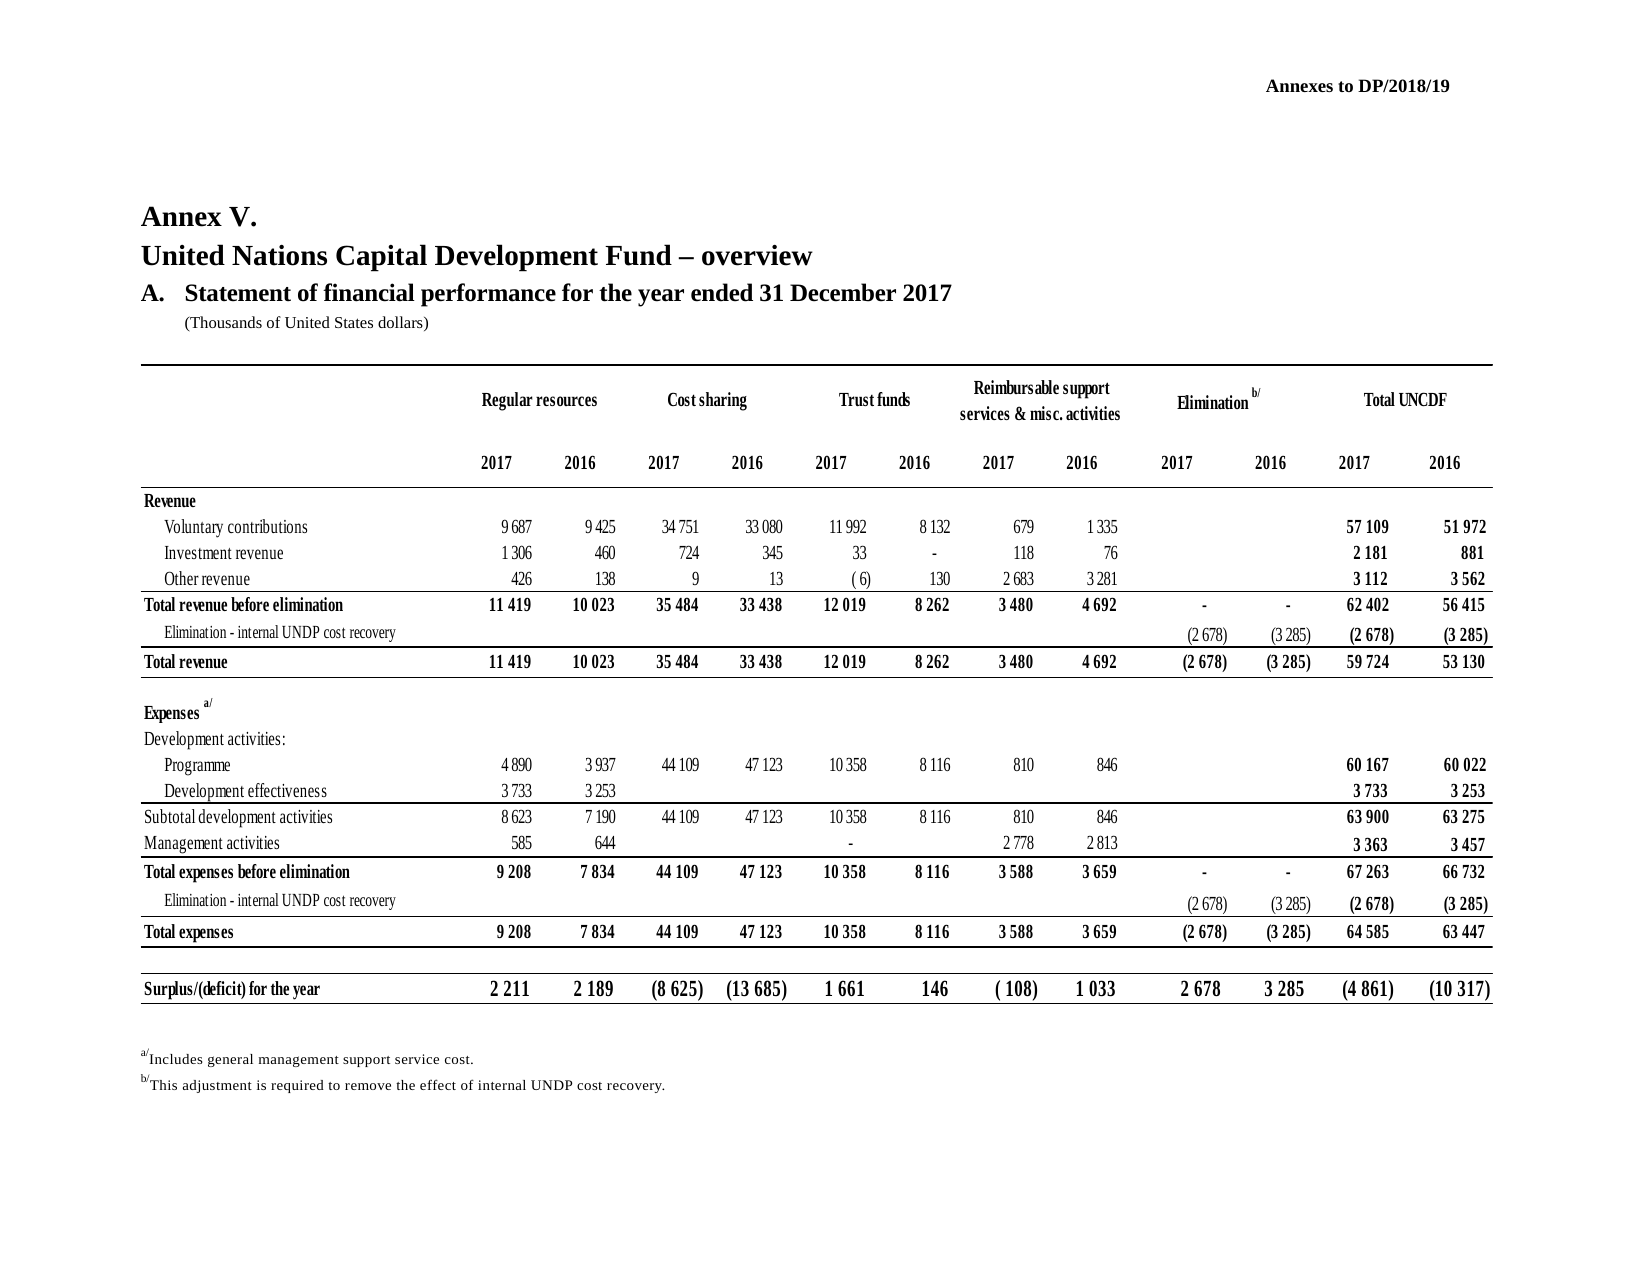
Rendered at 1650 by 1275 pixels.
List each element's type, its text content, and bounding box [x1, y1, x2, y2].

list Statement of financial performance for the year ended 31 December 2017 [141, 278, 1453, 307]
text United Nations Capital Development Fund – overview [141, 238, 1453, 272]
text a/Includes general management support service cost. [141, 1046, 1453, 1069]
text (Thousands of United States dollars) [141, 313, 1453, 332]
text Annex V. [141, 199, 1453, 232]
text b/This adjustment is required to remove the effect of internal UNDP cost recovery. [141, 1072, 1453, 1095]
